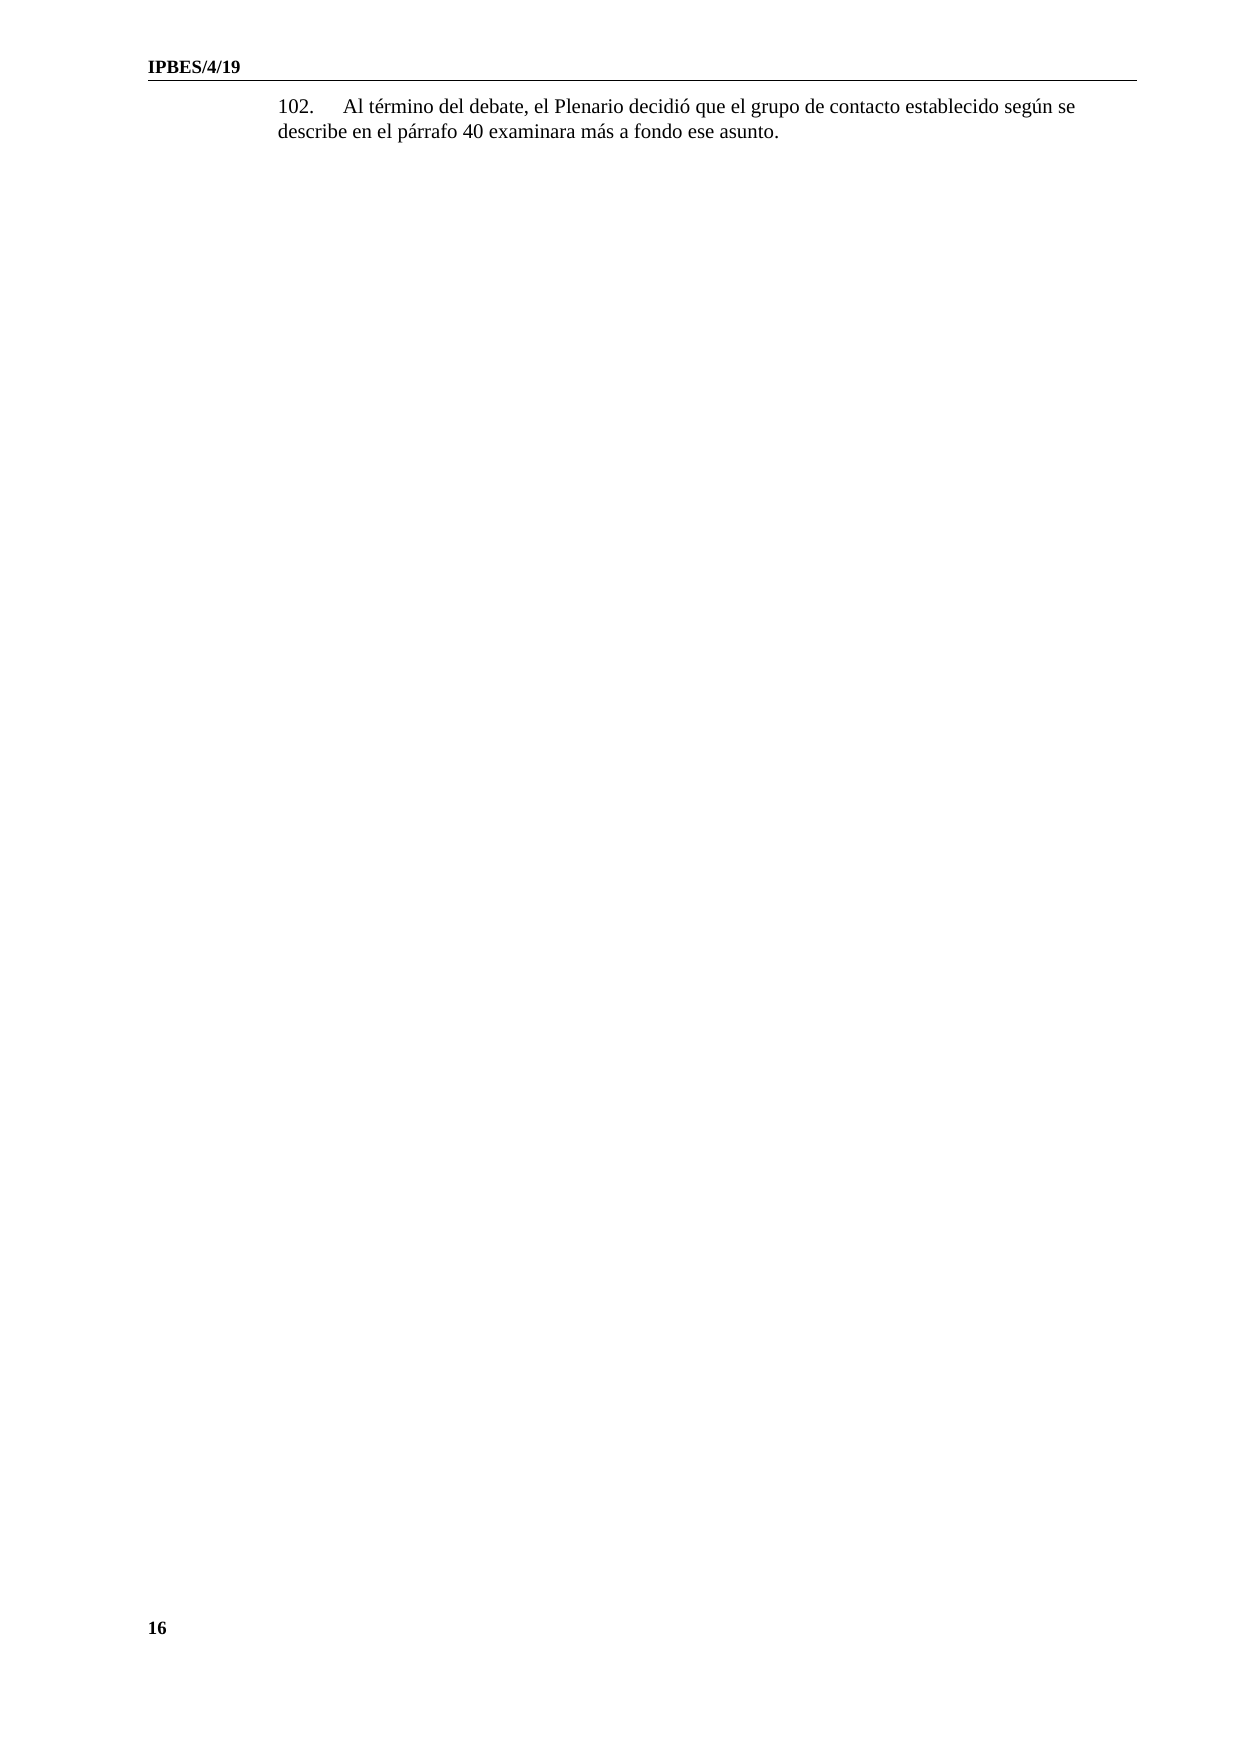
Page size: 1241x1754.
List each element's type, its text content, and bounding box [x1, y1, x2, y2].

list Al término del debate, el Plenario decidió que el grupo de contacto establecido según se describe en el párrafo 40 examinara más a fondo ese asunto. [278, 94, 1137, 143]
